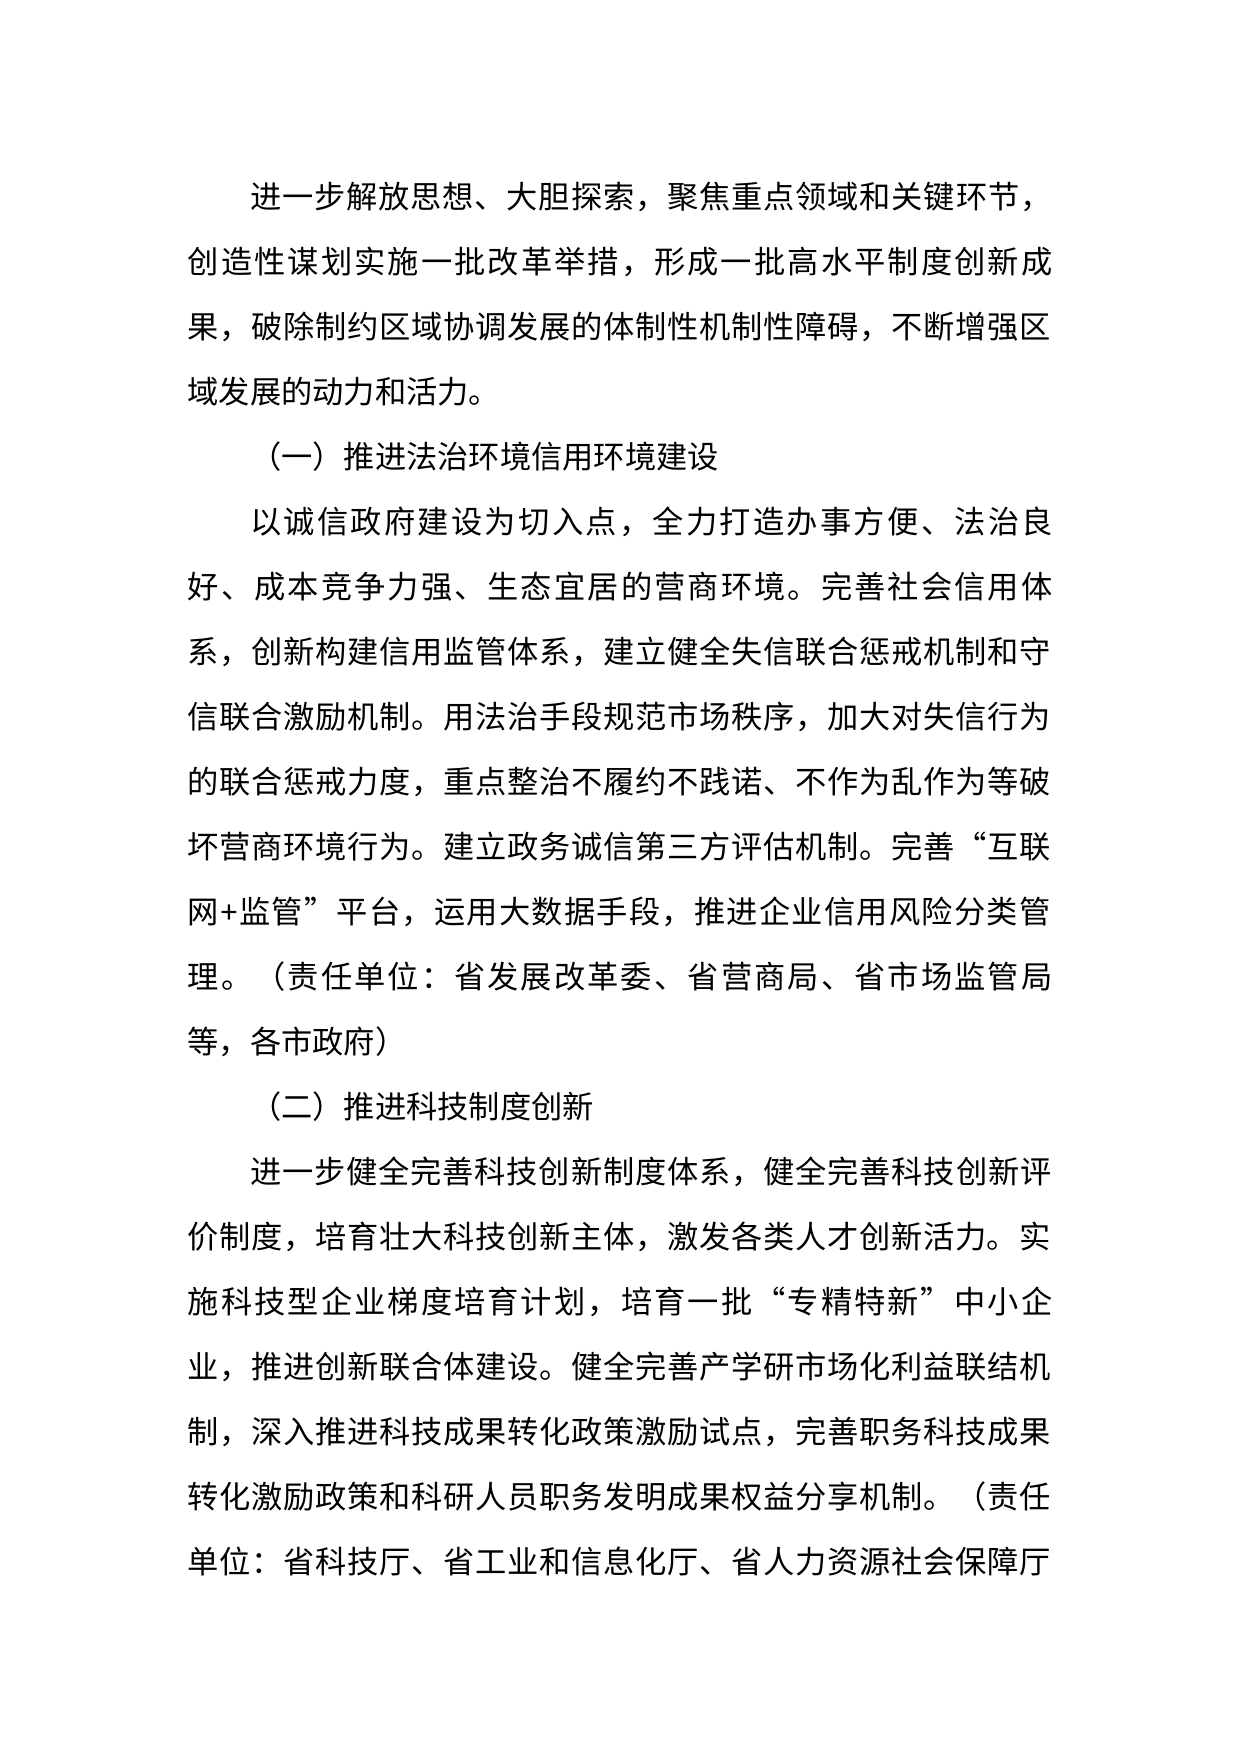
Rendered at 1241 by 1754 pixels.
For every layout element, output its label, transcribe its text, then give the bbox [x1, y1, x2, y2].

text （一）推进法治环境信用环境建设 [187, 422, 1053, 487]
text 以诚信政府建设为切入点，全力打造办事方便、法治良好、成本竞争力强、生态宜居的营商环境。完善社会信用体系，创新构建信用监管体系，建立健全失信联合惩戒机制和守信联合激励机制。用法治手段规范市场秩序，加大对失信行为的联合惩戒力度，重点整治不履约不践诺、不作为乱作为等破坏营商环境行为。建立政务诚信第三方评估机制。完善“互联网+监管”平台，运用大数据手段，推进企业信用风险分类管理。（责任单位：省发展改革委、省营商局、省市场监管局等，各市政府） [187, 487, 1053, 1072]
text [187, 1137, 1053, 1592]
text （二）推进科技制度创新 [187, 1072, 1053, 1137]
text 进一步解放思想、大胆探索，聚焦重点领域和关键环节，创造性谋划实施一批改革举措，形成一批高水平制度创新成果，破除制约区域协调发展的体制性机制性障碍，不断增强区域发展的动力和活力。 [187, 162, 1053, 422]
